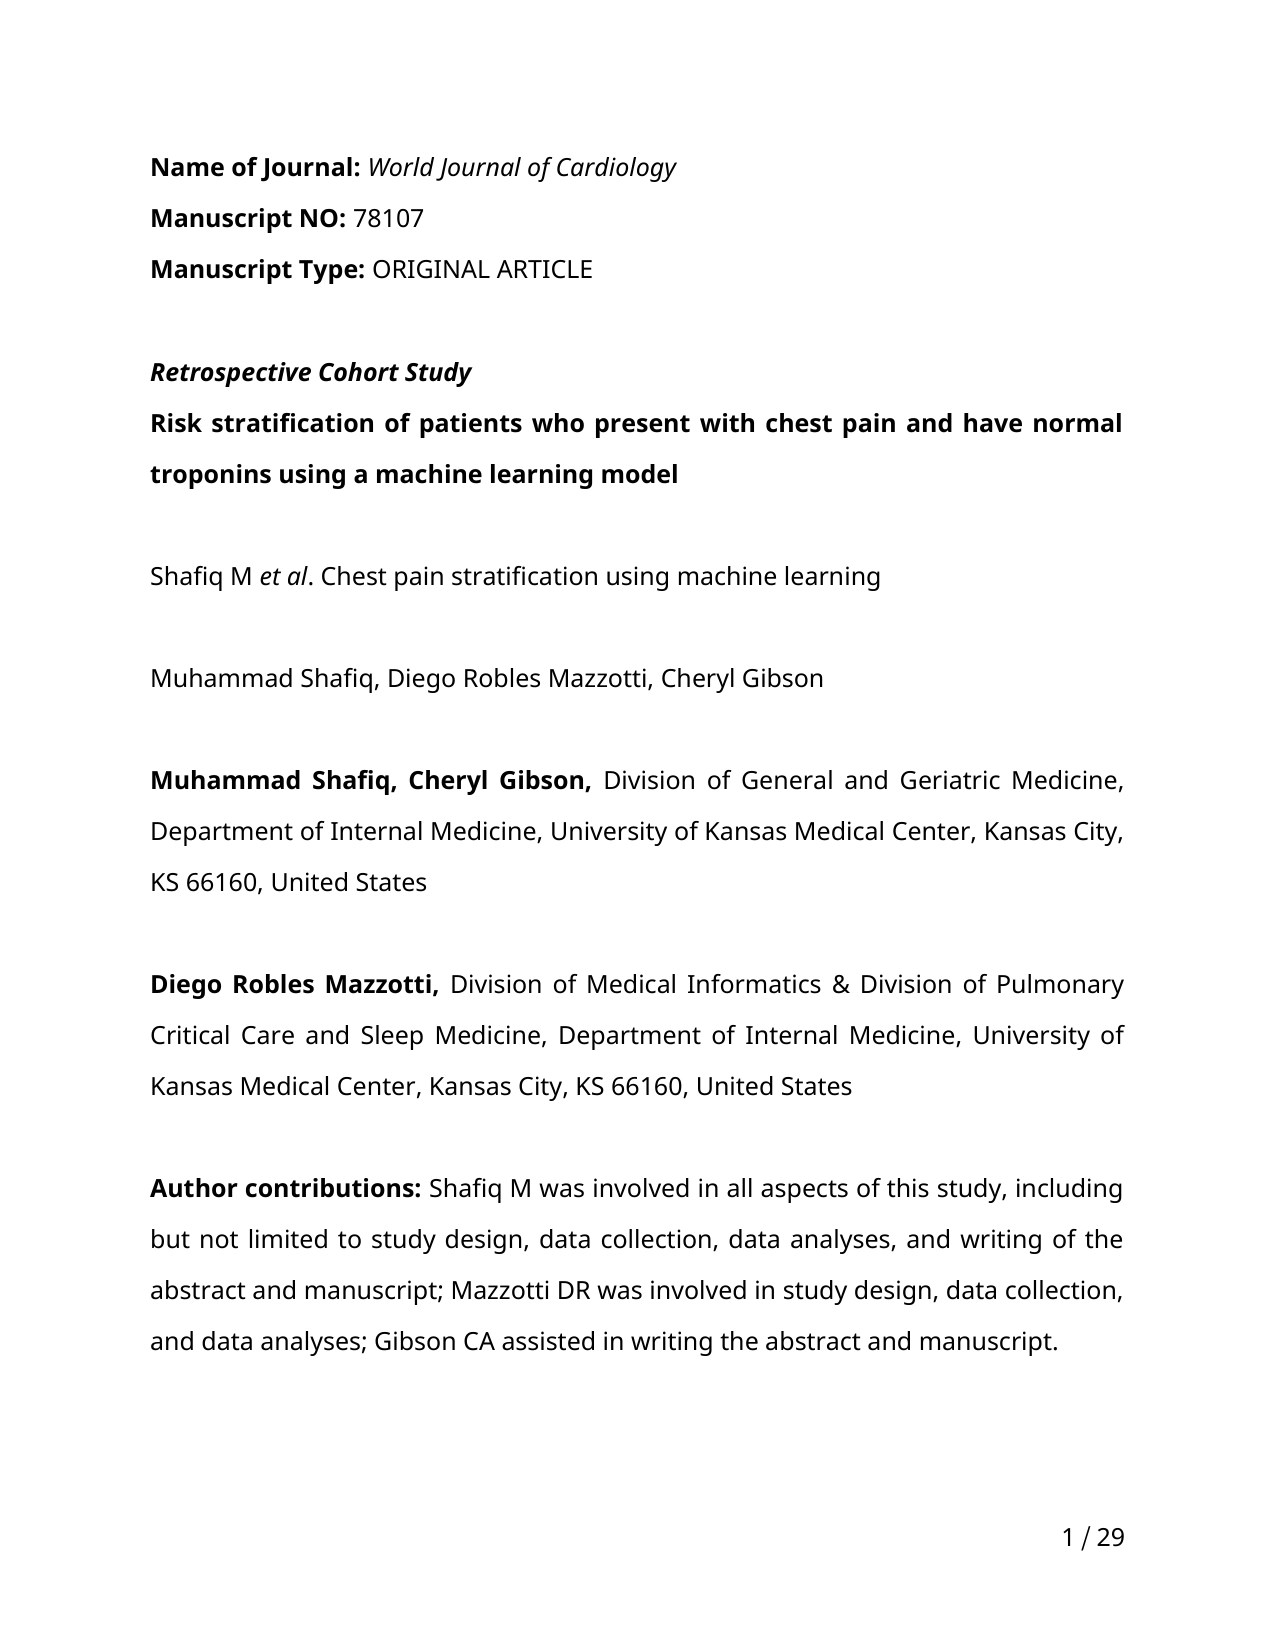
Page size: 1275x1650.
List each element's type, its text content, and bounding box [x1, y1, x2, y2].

text Author contributions: Shafiq M was involved in all aspects of this study, including but not limited to study design, data collection, data analyses, and writing of the abstract and manuscript; Mazzotti DR was involved in study design, data collection, and data analyses; Gibson CA assisted in writing the abstract and manuscript. [150, 1171, 1125, 1358]
text Muhammad Shafiq, Cheryl Gibson, Division of General and Geriatric Medicine, Department of Internal Medicine, University of Kansas Medical Center, Kansas City, KS 66160, United States [150, 762, 1125, 899]
text Diego Robles Mazzotti, Division of Medical Informatics & Division of Pulmonary Critical Care and Sleep Medicine, Department of Internal Medicine, University of Kansas Medical Center, Kansas City, KS 66160, United States [150, 967, 1125, 1103]
text Muhammad Shafiq, Diego Robles Mazzotti, Cheryl Gibson [150, 660, 1125, 694]
text Name of Journal: World Journal of Cardiology [150, 150, 1125, 184]
text Manuscript NO: 78107 [150, 201, 1125, 235]
text Risk stratification of patients who present with chest pain and have normal troponins using a machine learning model [150, 405, 1125, 490]
text Retrospective Cohort Study [150, 354, 1125, 388]
text Shafiq M et al. Chest pain stratification using machine learning [150, 558, 1125, 592]
text Manuscript Type: ORIGINAL ARTICLE [150, 252, 1125, 286]
